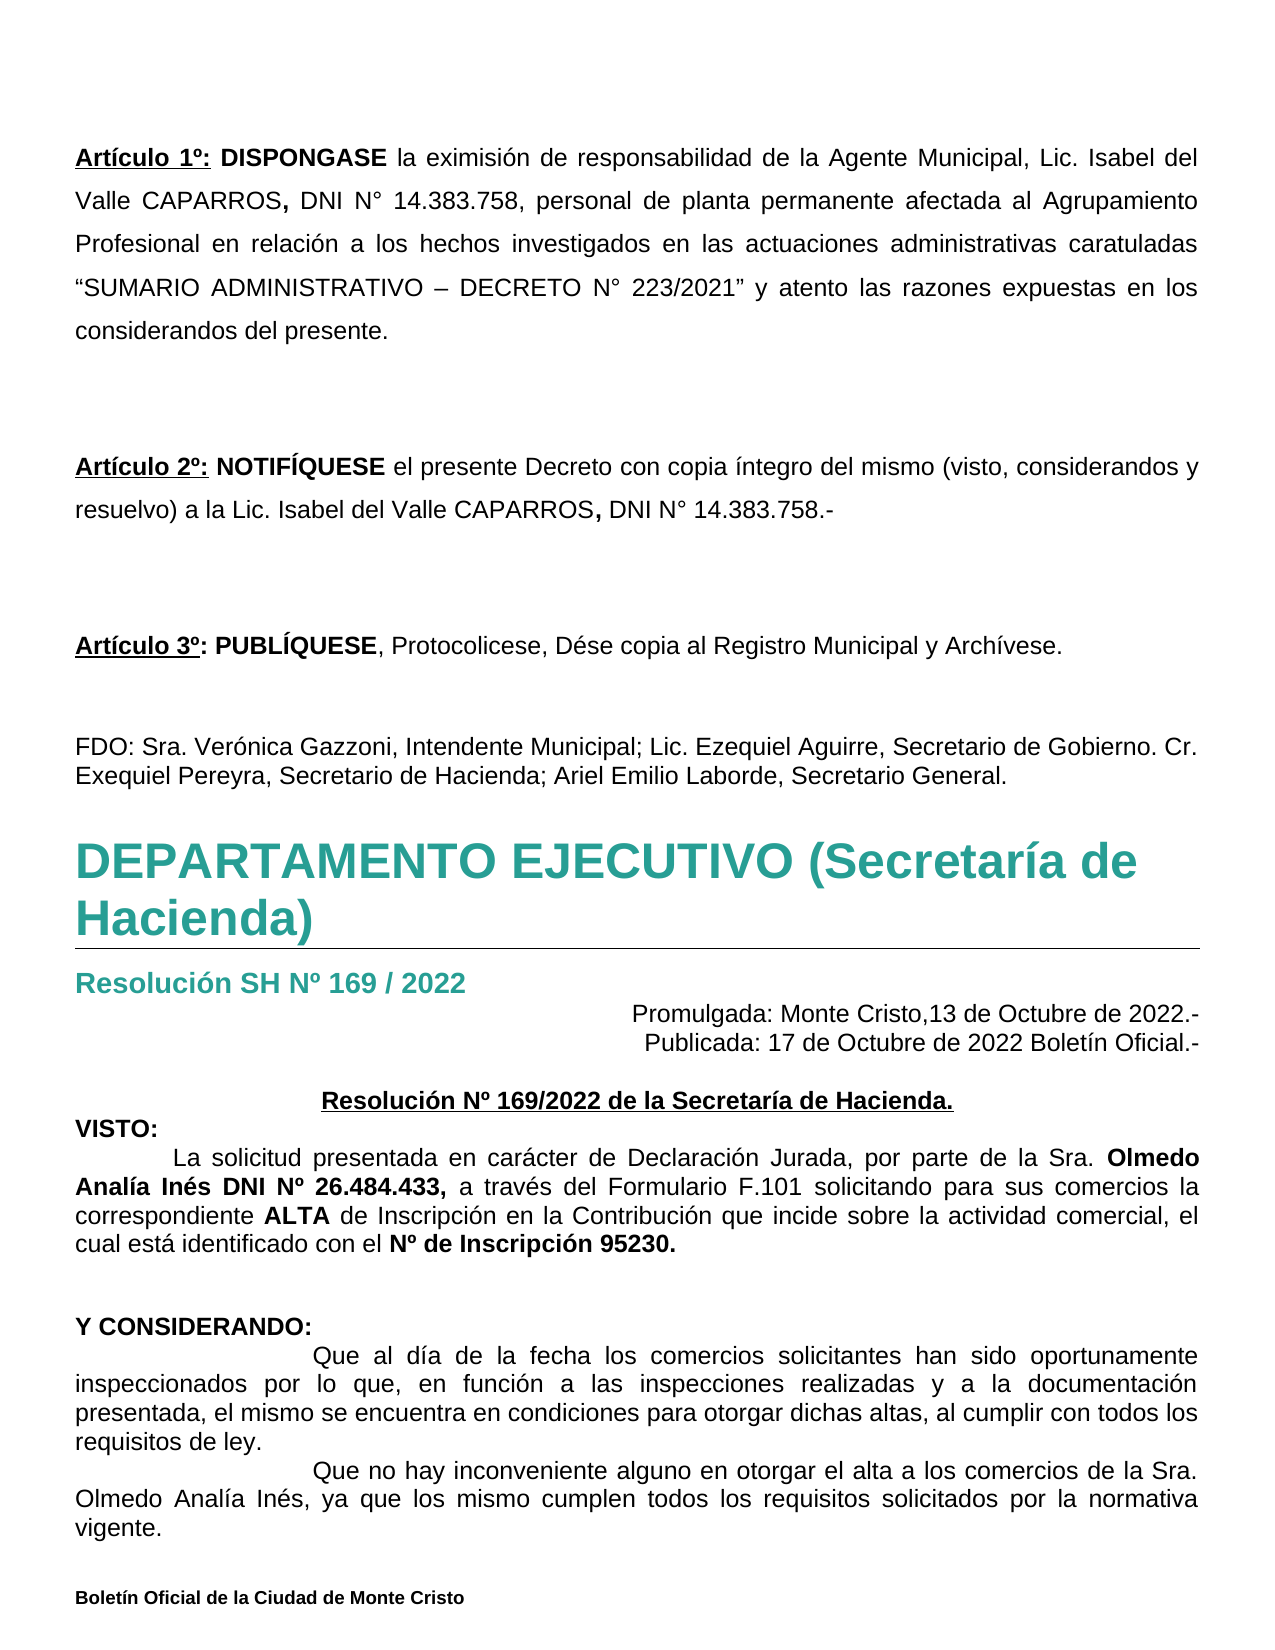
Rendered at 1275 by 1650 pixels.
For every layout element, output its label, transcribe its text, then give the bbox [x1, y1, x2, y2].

text VISTO: [75, 1114, 1200, 1143]
text FDO: Sra. Verónica Gazzoni, Intendente Municipal; Lic. Ezequiel Aguirre, Secretario de Gobierno. Cr. Exequiel Pereyra, Secretario de Hacienda; Ariel Emilio Laborde, Secretario General. [75, 732, 1200, 789]
text Artículo 2º: NOTIFÍQUESE el presente Decreto con copia íntegro del mismo (visto, considerandos y resuelvo) a la Lic. Isabel del Valle CAPARROS, DNI N° 14.383.758.- [75, 452, 1200, 524]
text Que no hay inconveniente alguno en otorgar el alta a los comercios de la Sra. Olmedo Analía Inés, ya que los mismo cumplen todos los requisitos solicitados por la normativa vigente. [75, 1456, 1200, 1542]
text Y CONSIDERANDO: [75, 1312, 1200, 1341]
subtitle DEPARTAMENTO EJECUTIVO (Secretaría de Hacienda) [75, 831, 1200, 948]
subtitle Resolución SH Nº 169 / 2022 [75, 966, 1200, 999]
text Resolución Nº 169/2022 de la Secretaría de Hacienda. [75, 1086, 1200, 1114]
text Artículo 3º: PUBLÍQUESE, Protocolicese, Dése copia al Registro Municipal y Archívese. [75, 631, 1200, 660]
text La solicitud presentada en carácter de Declaración Jurada, por parte de la Sra. Olmedo Analía Inés DNI Nº 26.484.433, a través del Formulario F.101 solicitando para sus comercios la correspondiente ALTA de Inscripción en la Contribución que incide sobre la actividad comercial, el cual está identificado con el Nº de Inscripción 95230. [75, 1143, 1200, 1258]
text Publicada: 17 de Octubre de 2022 Boletín Oficial.- [75, 1028, 1200, 1057]
text Artículo 1º: DISPONGASE la eximisión de responsabilidad de la Agente Municipal, Lic. Isabel del Valle CAPARROS, DNI N° 14.383.758, personal de planta permanente afectada al Agrupamiento Profesional en relación a los hechos investigados en las actuaciones administrativas caratuladas “SUMARIO ADMINISTRATIVO – DECRETO N° 223/2021” y atento las razones expuestas en los considerandos del presente. [75, 143, 1200, 344]
text Promulgada: Monte Cristo,13 de Octubre de 2022.- [75, 999, 1200, 1028]
text Que al día de la fecha los comercios solicitantes han sido oportunamente inspeccionados por lo que, en función a las inspecciones realizadas y a la documentación presentada, el mismo se encuentra en condiciones para otorgar dichas altas, al cumplir con todos los requisitos de ley. [75, 1341, 1200, 1456]
